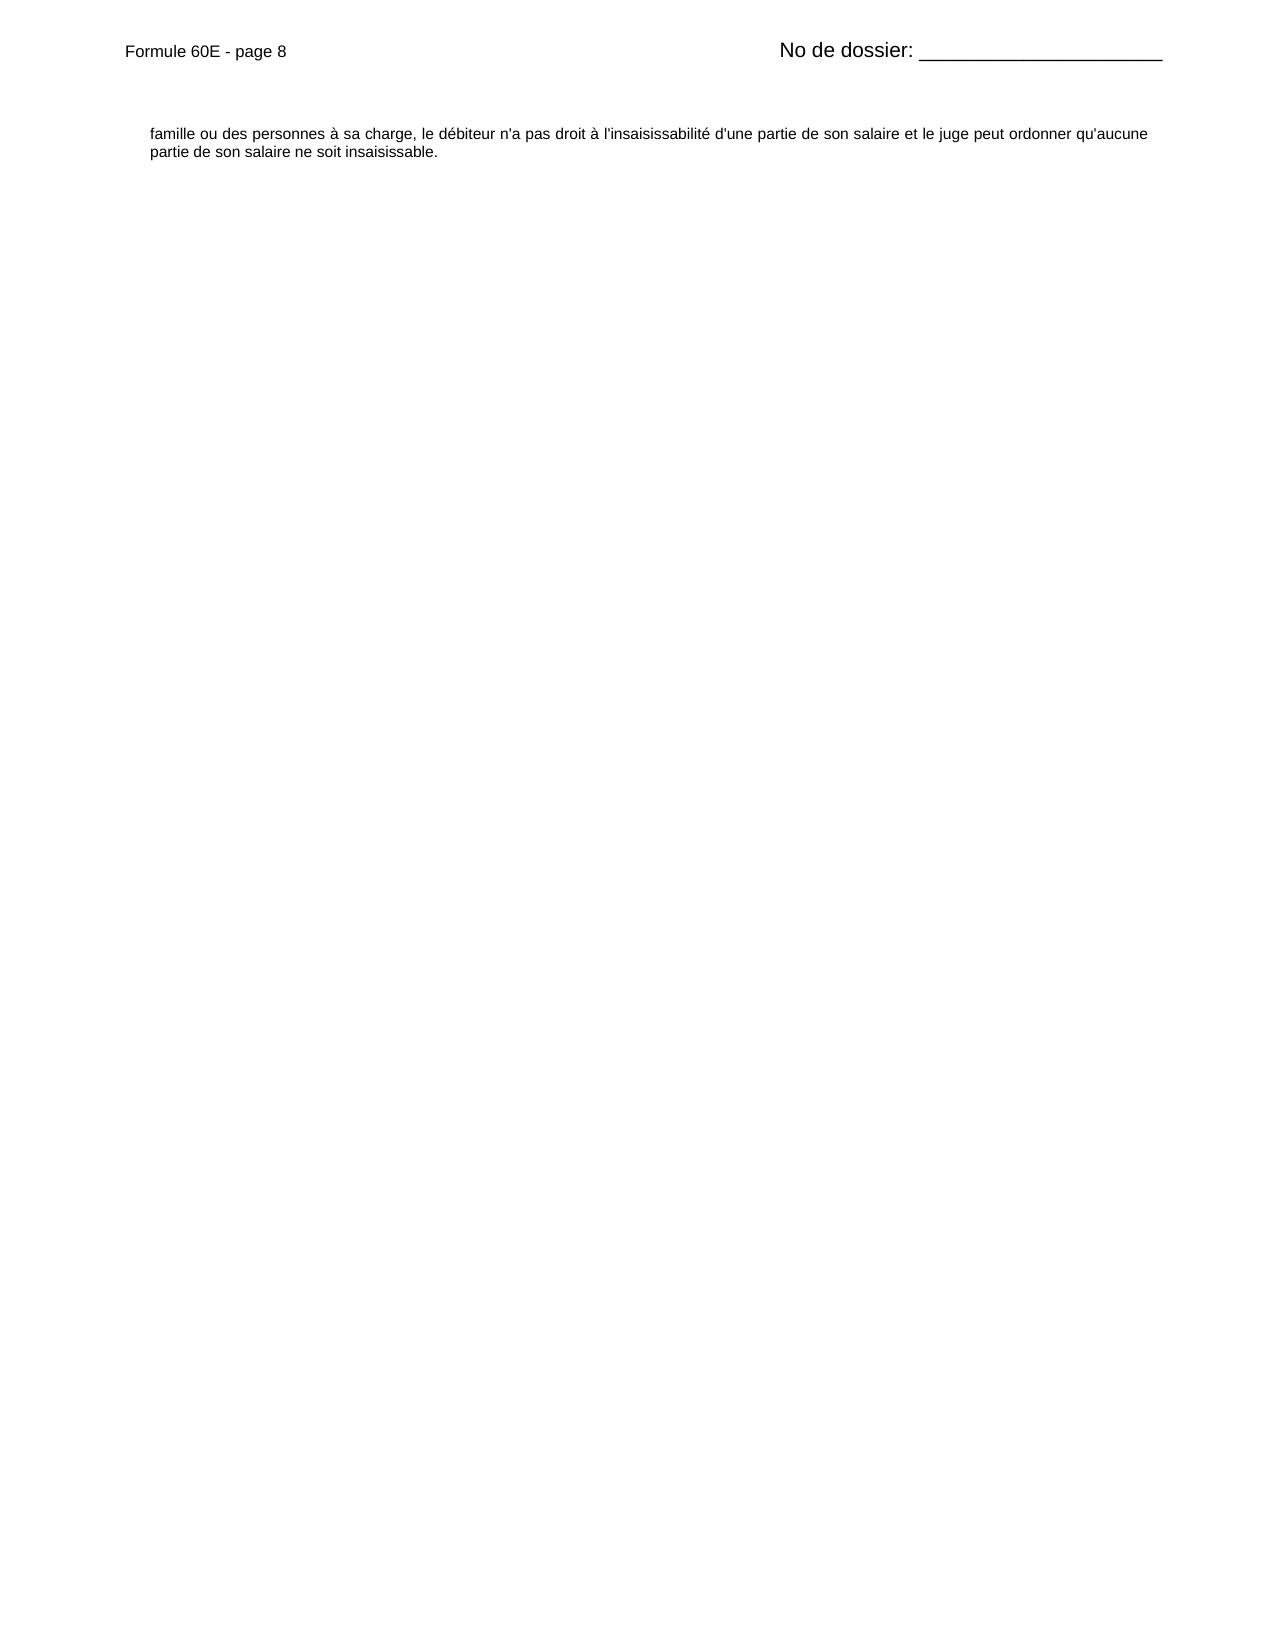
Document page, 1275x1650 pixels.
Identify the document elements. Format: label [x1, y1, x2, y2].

text [125, 125, 1150, 161]
